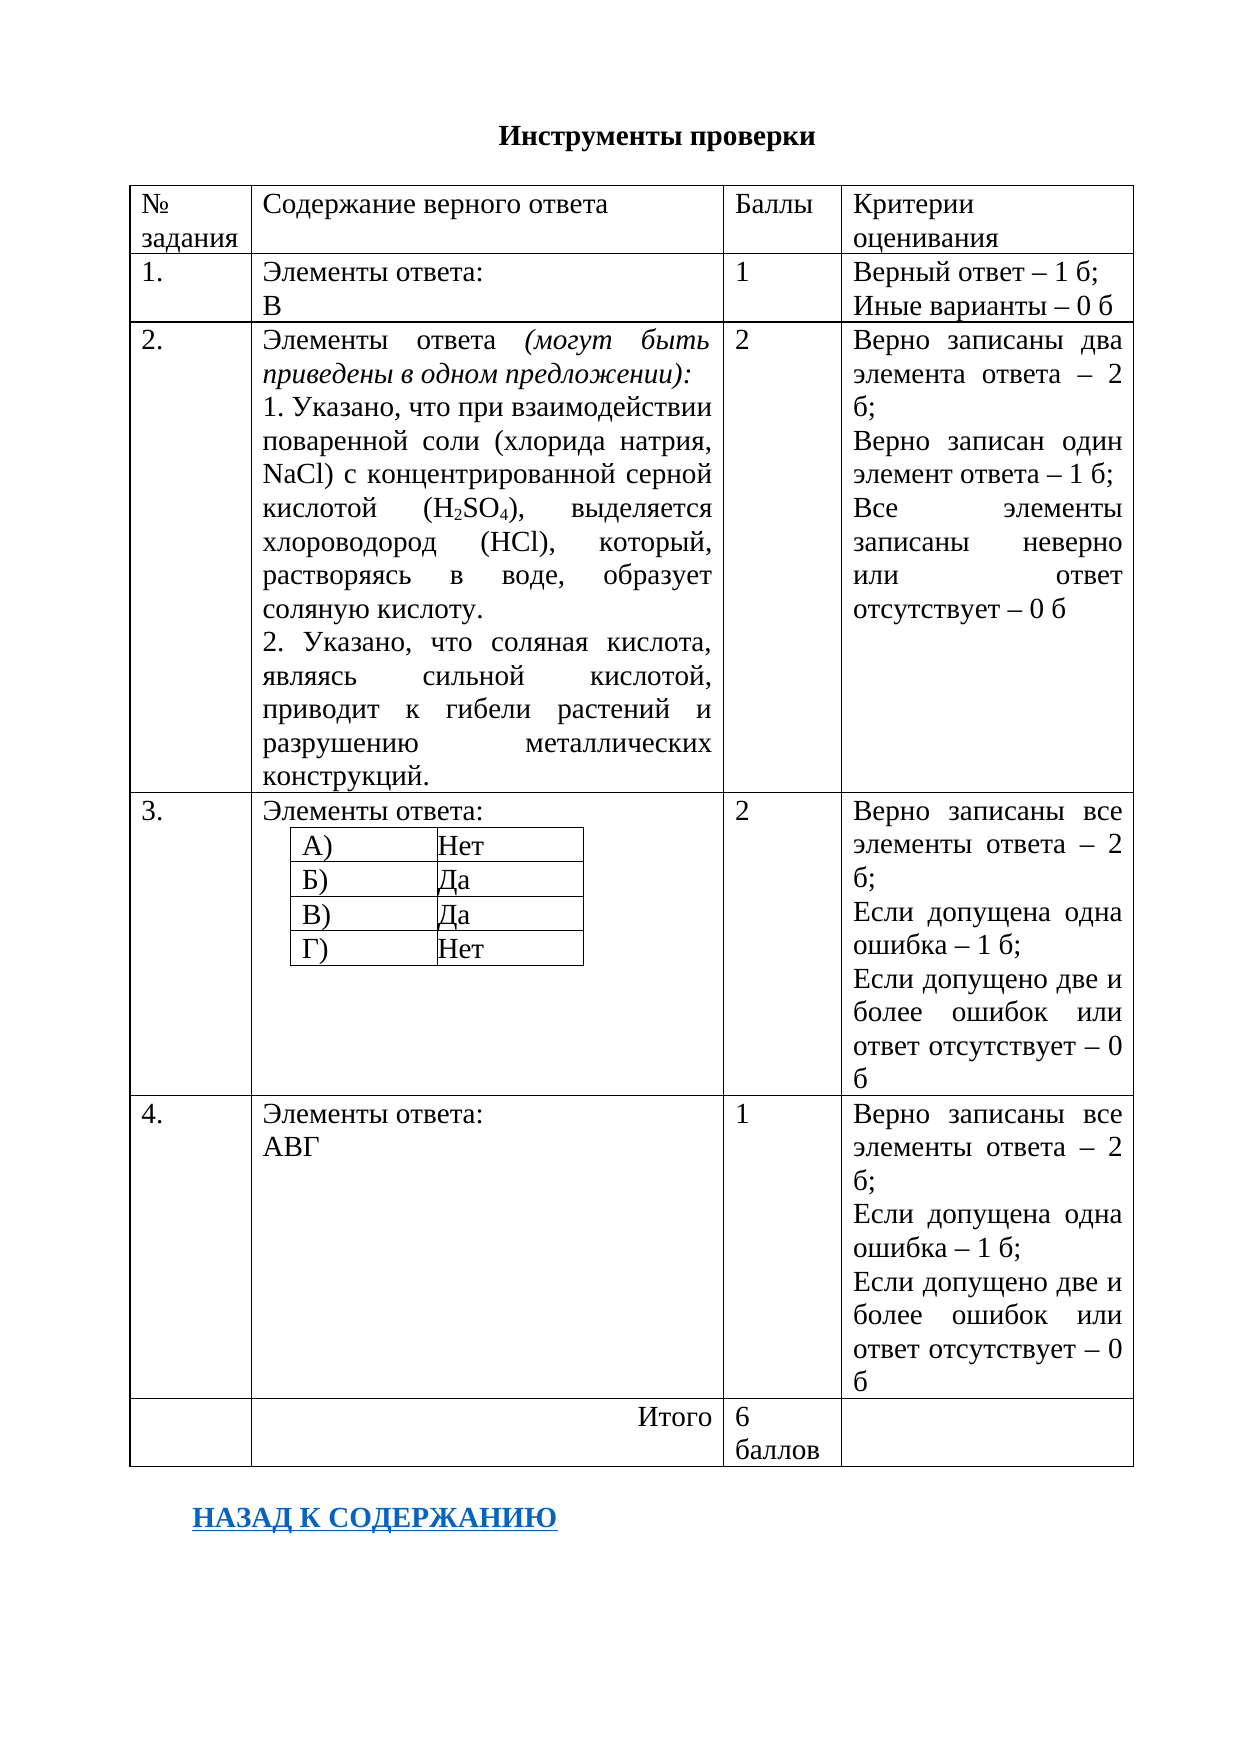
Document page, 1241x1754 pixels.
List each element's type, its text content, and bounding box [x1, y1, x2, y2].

table_cell Верно записаны все элементы ответа – 2 б; Если допущена одна ошибка – 1 б; Если допущено две и более ошибок или ответ отсутствует – 0 б [842, 793, 1133, 1095]
table_header Содержание верного ответа [252, 186, 723, 253]
table_cell 2. [131, 323, 251, 792]
text Инструменты проверки [118, 118, 1122, 152]
table_cell Верно записаны все элементы ответа – 2 б; Если допущена одна ошибка – 1 б; Если допущено две и более ошибок или ответ отсутствует – 0 б [842, 1096, 1133, 1398]
table_cell [131, 1399, 251, 1466]
table_header № задания [131, 186, 251, 253]
table_cell Итого [252, 1399, 723, 1466]
table_cell Верный ответ – 1 б; Иные варианты – 0 б [842, 254, 1133, 321]
table_cell [842, 1399, 1133, 1466]
table_cell 2 [724, 323, 841, 792]
table_cell Верно записаны два элемента ответа – 2 б; Верно записан один элемент ответа – 1 б; Все элементы записаны неверно или ответ отсутствует – 0 б [842, 323, 1133, 792]
table_cell 2 [724, 793, 841, 1095]
table_cell 3. [131, 793, 251, 1095]
table_cell 1 [724, 1096, 841, 1398]
table_cell Элементы ответа (могут быть приведены в одном предложении): 1. Указано, что при взаимодействии поваренной соли (хлорида натрия, NaCl) с концентрированной серной кислотой (H2SO4), выделяется хлороводород (HCl), который, растворяясь в воде, образует соляную кислоту. 2. Указано, что соляная кислота, являясь сильной кислотой, приводит к гибели растений и разрушению металлических конструкций. [252, 323, 723, 792]
table_cell Элементы ответа: АВГ [252, 1096, 723, 1398]
table_cell Элементы ответа: [252, 793, 723, 1095]
table_cell 4. [131, 1096, 251, 1398]
table_cell 1. [131, 254, 251, 321]
table_cell Элементы ответа: В [252, 254, 723, 321]
text НАЗАД К СОДЕРЖАНИЮ [118, 1501, 1122, 1534]
table_header Критерии оценивания [842, 186, 1133, 253]
table_cell 1 [724, 254, 841, 321]
table_cell 6 баллов [724, 1399, 841, 1466]
table_header Баллы [724, 186, 841, 253]
